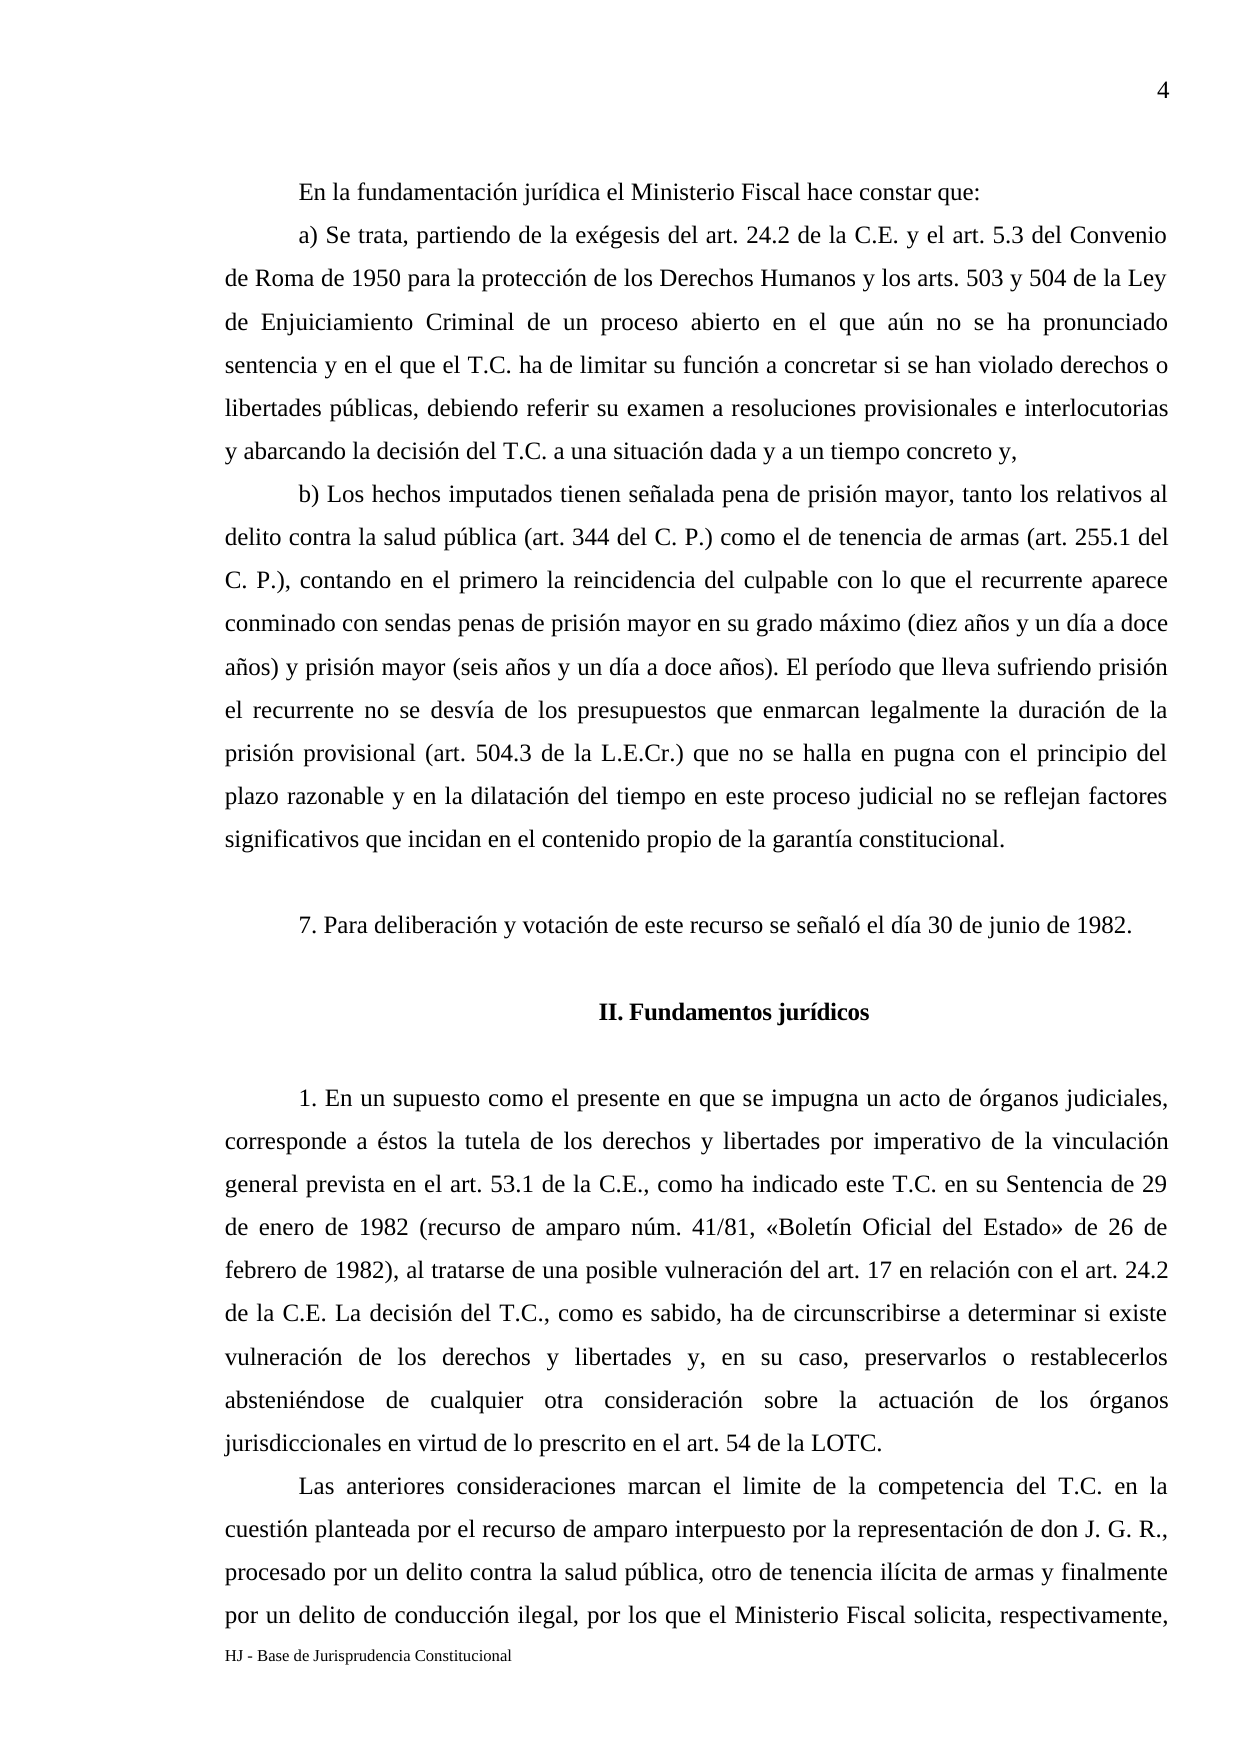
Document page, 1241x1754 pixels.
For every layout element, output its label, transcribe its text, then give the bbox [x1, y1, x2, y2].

text 7. Para deliberación y votación de este recurso se señaló el día 30 de junio de 1982. [224, 910, 1169, 939]
text 1. En un supuesto como el presente en que se impugna un acto de órganos judiciales, corresponde a éstos la tutela de los derechos y libertades por imperativo de la vinculación general prevista en el art. 53.1 de la C.E., como ha indicado este T.C. en su Sentencia de 29 de enero de 1982 (recurso de amparo núm. 41/81, «Boletín Oficial del Estado» de 26 de febrero de 1982), al tratarse de una posible vulneración del art. 17 en relación con el art. 24.2 de la C.E. La decisión del T.C., como es sabido, ha de circunscribirse a determinar si existe vulneración de los derechos y libertades y, en su caso, preservarlos o restablecerlos absteniéndose de cualquier otra consideración sobre la actuación de los órganos jurisdiccionales en virtud de lo prescrito en el art. 54 de la LOTC. [224, 1083, 1169, 1457]
text b) Los hechos imputados tienen señalada pena de prisión mayor, tanto los relativos al delito contra la salud pública (art. 344 del C. P.) como el de tenencia de armas (art. 255.1 del C. P.), contando en el primero la reincidencia del culpable con lo que el recurrente aparece conminado con sendas penas de prisión mayor en su grado máximo (diez años y un día a doce años) y prisión mayor (seis años y un día a doce años). El período que lleva sufriendo prisión el recurrente no se desvía de los presupuestos que enmarcan legalmente la duración de la prisión provisional (art. 504.3 de la L.E.Cr.) que no se halla en pugna con el principio del plazo razonable y en la dilatación del tiempo en este proceso judicial no se reflejan factores significativos que incidan en el contenido propio de la garantía constitucional. [224, 479, 1169, 853]
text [224, 1471, 1169, 1629]
subtitle II. Fundamentos jurídicos [224, 997, 1169, 1025]
text En la fundamentación jurídica el Ministerio Fiscal hace constar que: [224, 177, 1169, 206]
text a) Se trata, partiendo de la exégesis del art. 24.2 de la C.E. y el art. 5.3 del Convenio de Roma de 1950 para la protección de los Derechos Humanos y los arts. 503 y 504 de la Ley de Enjuiciamiento Criminal de un proceso abierto en el que aún no se ha pronunciado sentencia y en el que el T.C. ha de limitar su función a concretar si se han violado derechos o libertades públicas, debiendo referir su examen a resoluciones provisionales e interlocutorias y abarcando la decisión del T.C. a una situación dada y a un tiempo concreto y, [224, 220, 1169, 465]
